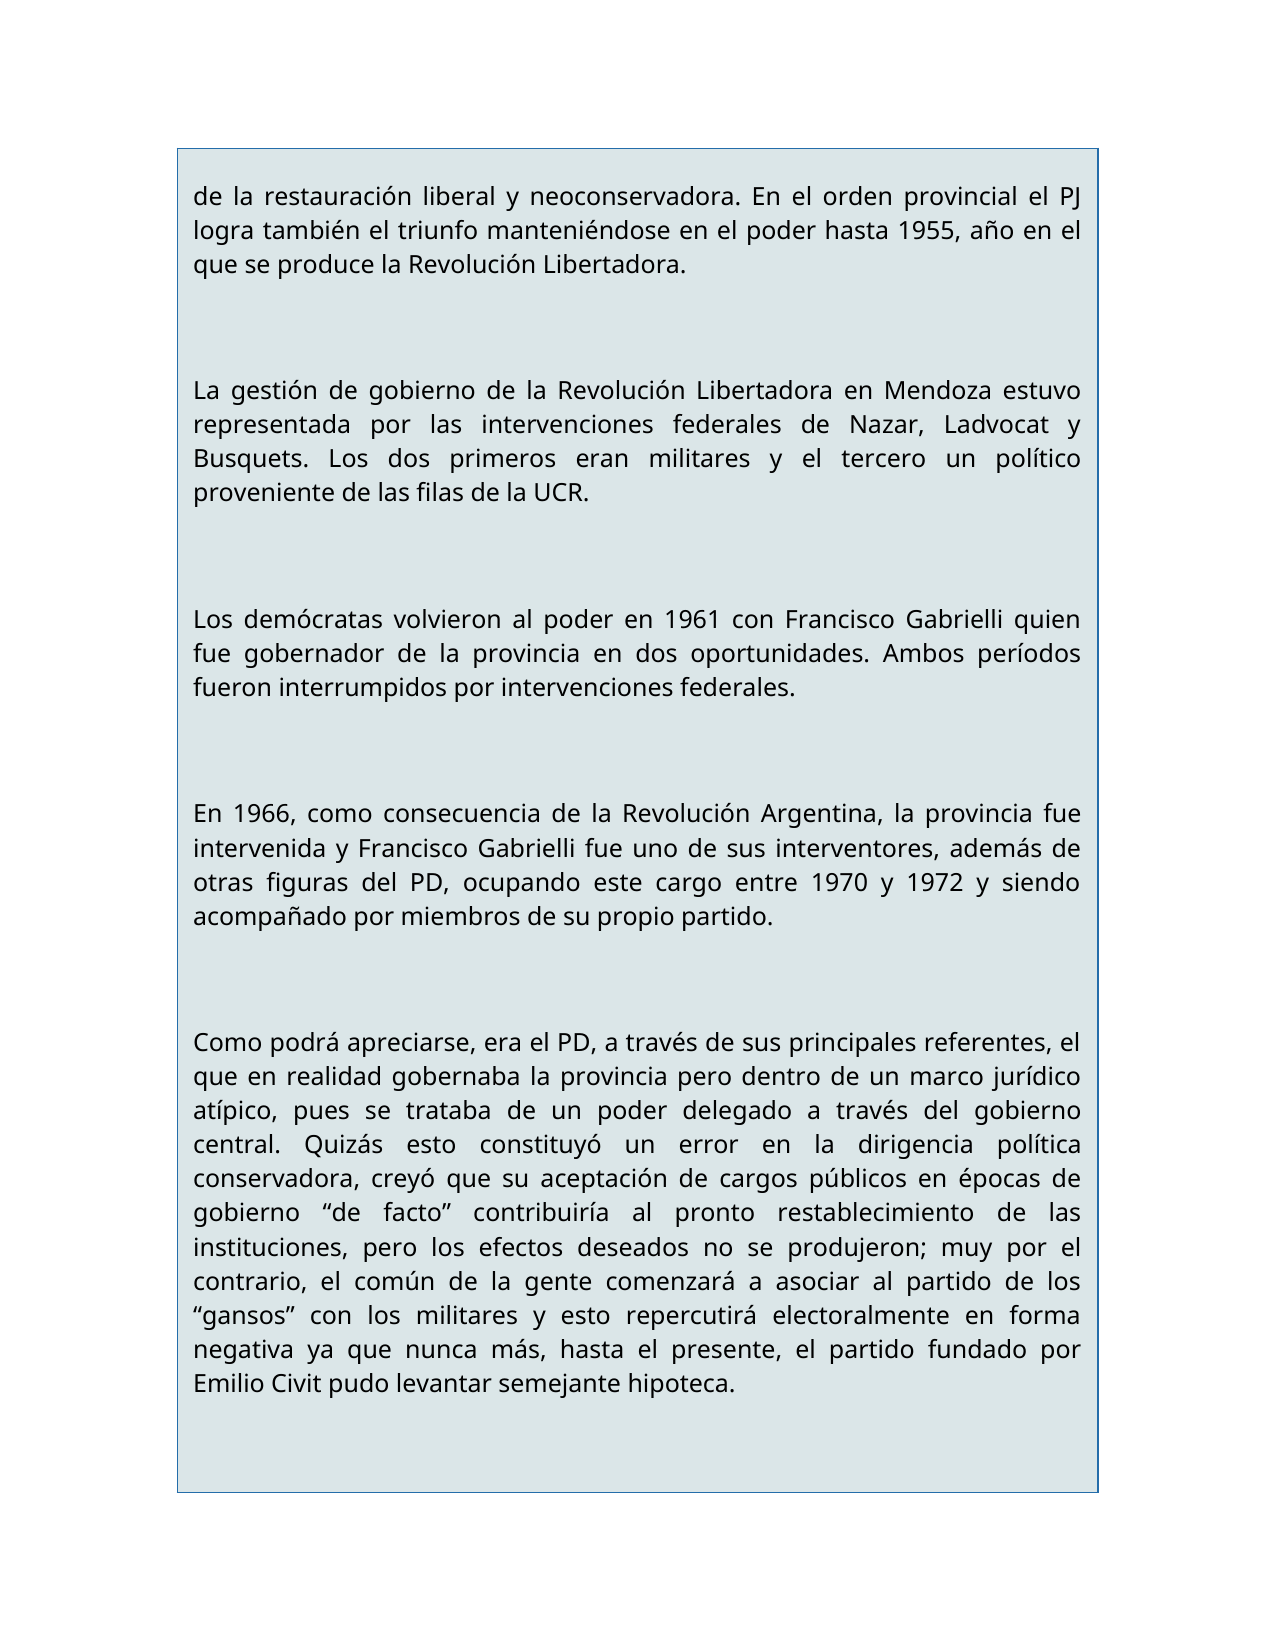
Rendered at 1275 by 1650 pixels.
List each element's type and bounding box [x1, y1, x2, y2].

table_cell [178, 149, 1097, 1492]
